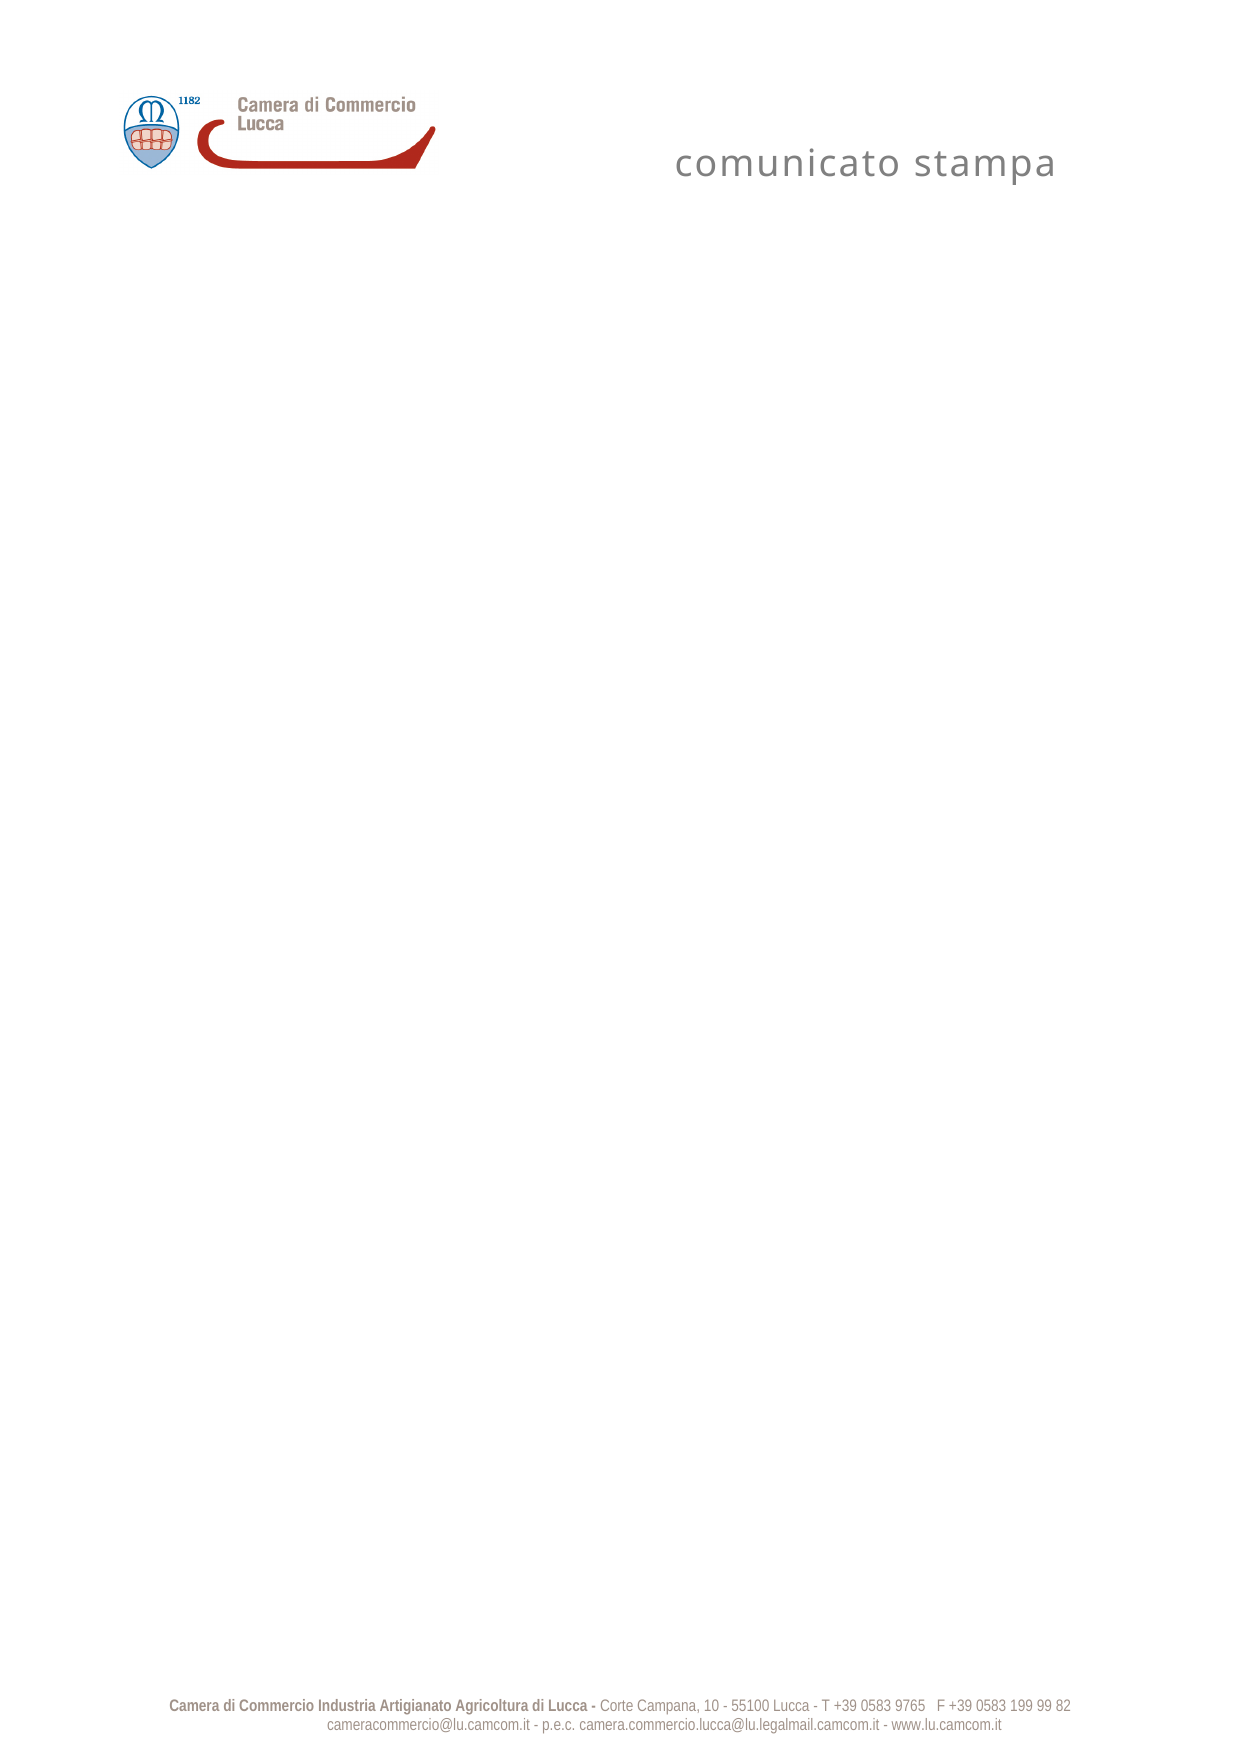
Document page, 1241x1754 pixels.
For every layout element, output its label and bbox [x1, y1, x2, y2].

picture [119, 90, 439, 175]
